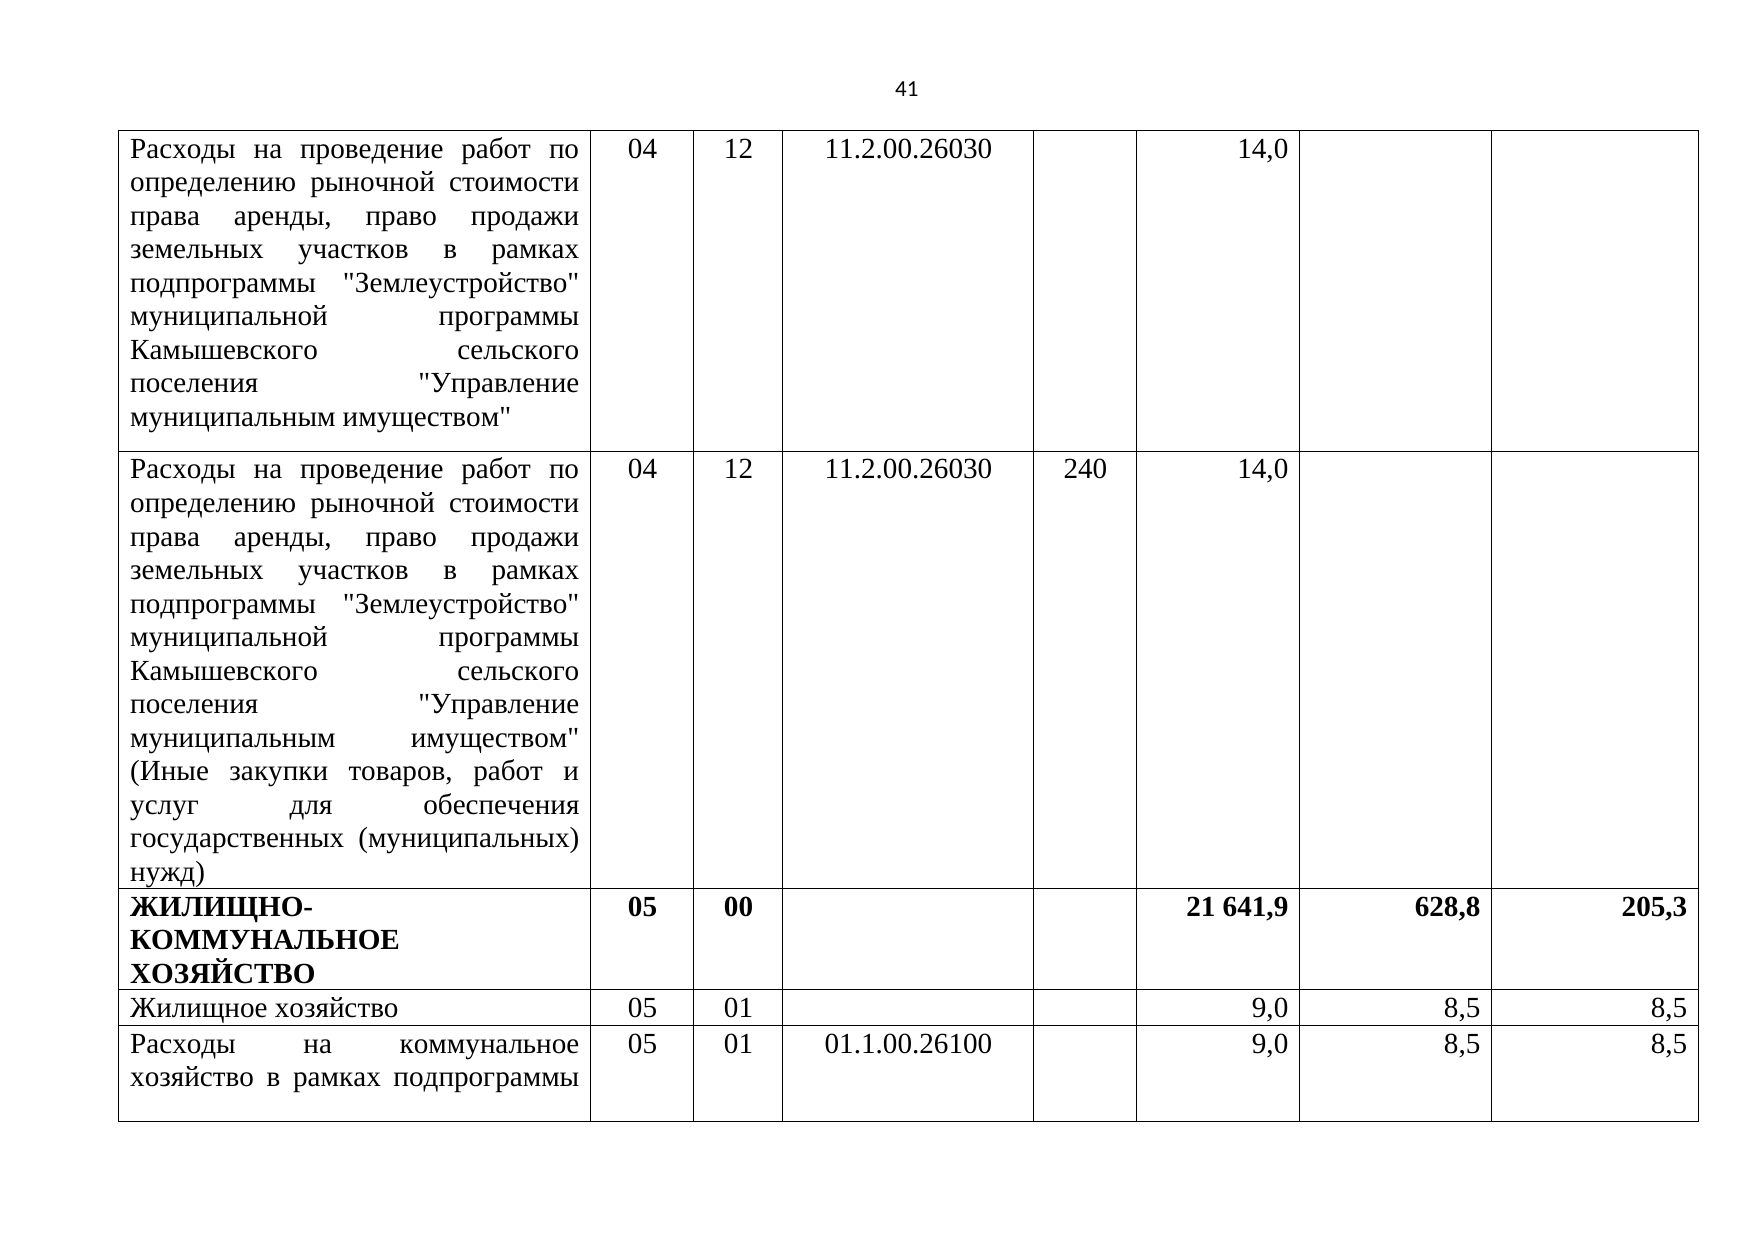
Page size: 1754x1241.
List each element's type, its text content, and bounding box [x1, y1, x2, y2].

table_cell 04 [591, 452, 693, 888]
table_cell 05 [591, 990, 693, 1025]
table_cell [119, 1026, 590, 1121]
table_cell 14,0 [1137, 131, 1299, 451]
table_cell 8,5 [1492, 990, 1698, 1025]
table_cell 240 [1034, 452, 1136, 888]
table_cell 9,0 [1137, 1026, 1299, 1121]
table_cell [1300, 452, 1491, 888]
table_cell 05 [591, 889, 693, 989]
table_cell [1034, 1026, 1136, 1121]
table_cell 12 [694, 131, 782, 451]
table_cell [1492, 131, 1698, 451]
table_cell [1492, 452, 1698, 888]
table_cell Расходы на проведение работ по определению рыночной стоимости права аренды, право продажи земельных участков в рамках подпрограммы "Землеустройство" муниципальной программы Камышевского сельского поселения "Управление муниципальным имуществом" [119, 131, 590, 451]
table_cell [1034, 131, 1136, 451]
table_cell 8,5 [1300, 1026, 1491, 1121]
table_cell 00 [694, 889, 782, 989]
table_cell 01 [694, 990, 782, 1025]
table_cell Жилищное хозяйство [119, 990, 590, 1025]
table_cell [783, 990, 1033, 1025]
table_cell 11.2.00.26030 [783, 452, 1033, 888]
table_cell [783, 889, 1033, 989]
table_cell 01.1.00.26100 [783, 1026, 1033, 1121]
table_cell 628,8 [1300, 889, 1491, 989]
table_cell 14,0 [1137, 452, 1299, 888]
table_cell Расходы на проведение работ по определению рыночной стоимости права аренды, право продажи земельных участков в рамках подпрограммы "Землеустройство" муниципальной программы Камышевского сельского поселения "Управление муниципальным имуществом" (Иные закупки товаров, работ и услуг для обеспечения государственных (муниципальных) нужд) [119, 452, 590, 888]
table_cell 12 [694, 452, 782, 888]
table_cell ЖИЛИЩНО-КОММУНАЛЬНОЕ ХОЗЯЙСТВО [119, 889, 590, 989]
table_cell 04 [591, 131, 693, 451]
table_cell 8,5 [1300, 990, 1491, 1025]
table_cell 21 641,9 [1137, 889, 1299, 989]
table_cell 01 [694, 1026, 782, 1121]
table_cell 205,3 [1492, 889, 1698, 989]
table_cell 11.2.00.26030 [783, 131, 1033, 451]
table_cell [1300, 131, 1491, 451]
table_cell [1034, 990, 1136, 1025]
table_cell 05 [591, 1026, 693, 1121]
table_cell 8,5 [1492, 1026, 1698, 1121]
table_cell 9,0 [1137, 990, 1299, 1025]
table_cell [1034, 889, 1136, 989]
